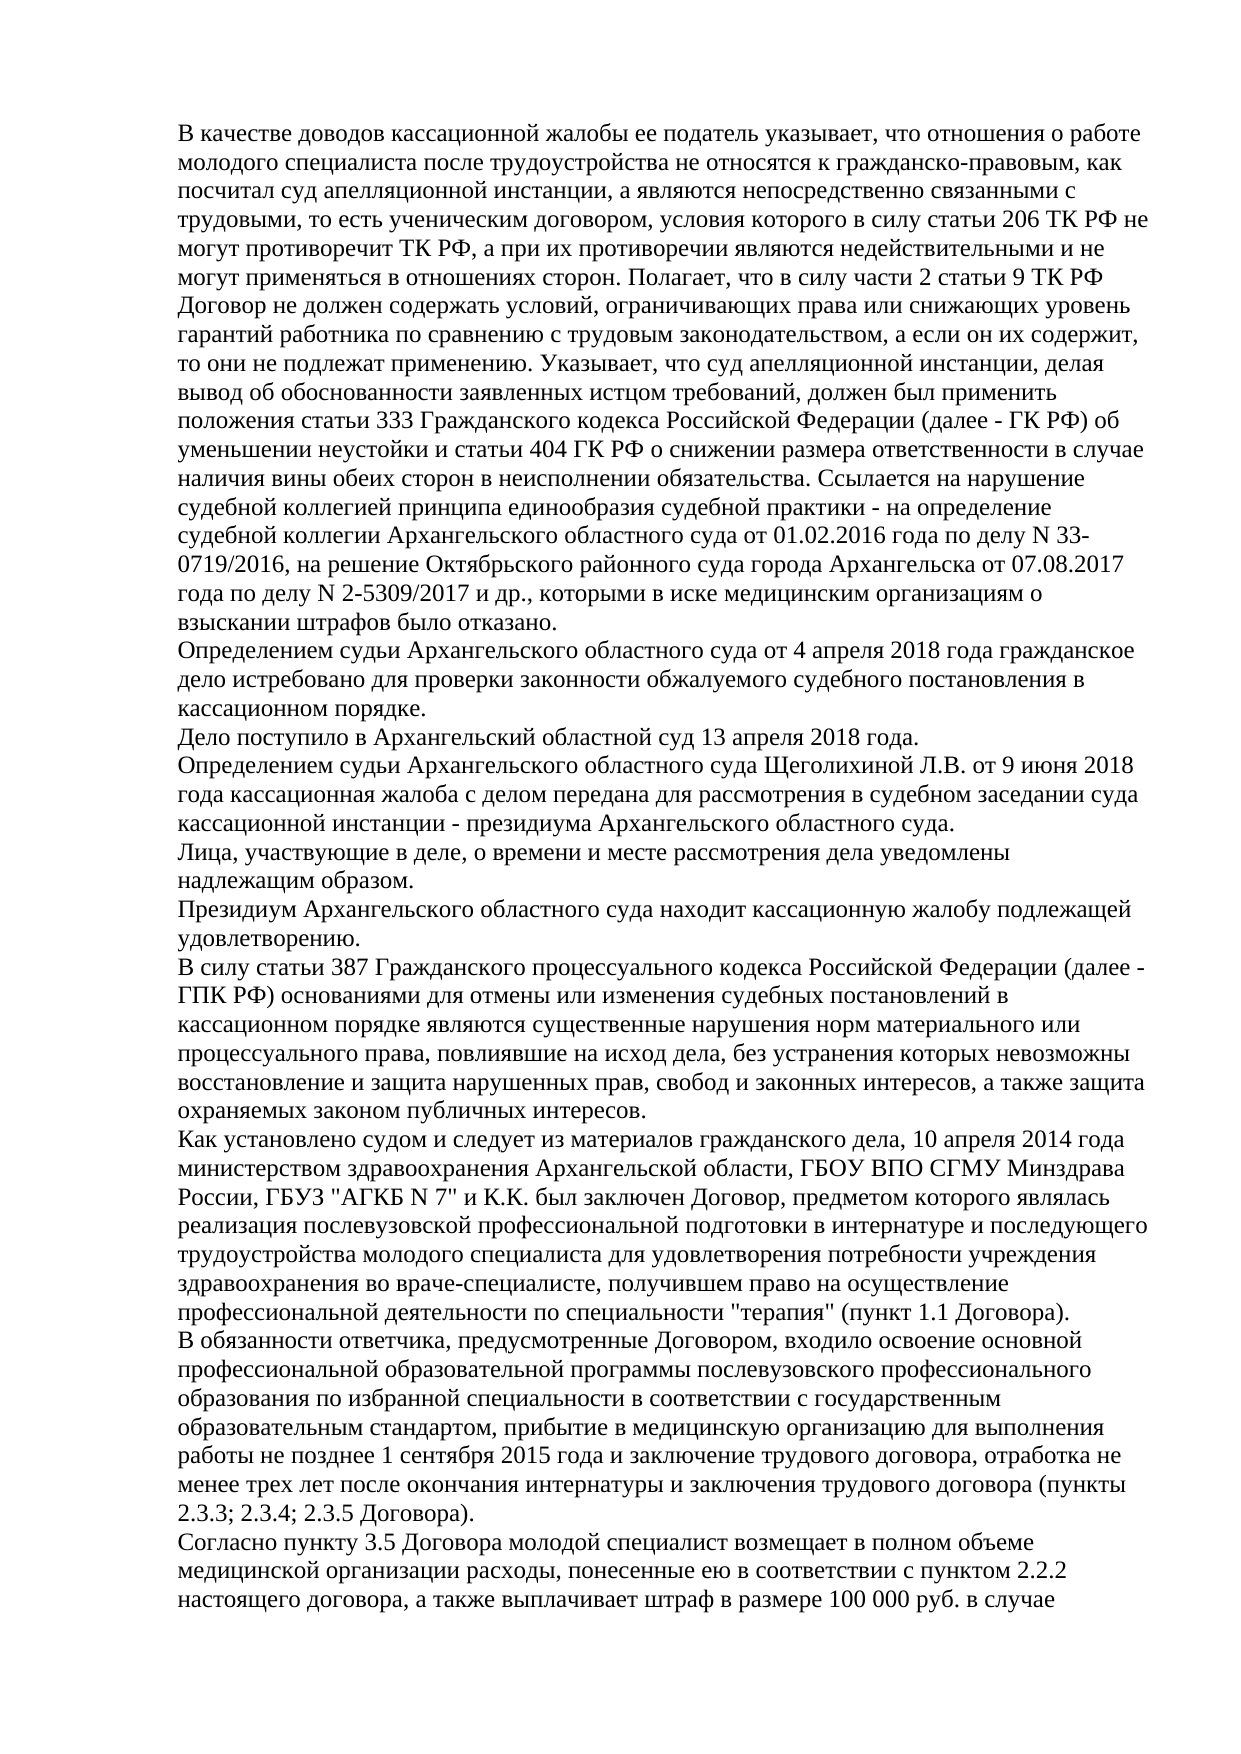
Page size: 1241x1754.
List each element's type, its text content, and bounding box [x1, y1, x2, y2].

text Лица, участвующие в деле, о времени и месте рассмотрения дела уведомлены надлежащим образом. [177, 837, 1152, 894]
text В обязанности ответчика, предусмотренные Договором, входило освоение основной профессиональной образовательной программы послевузовского профессионального образования по избранной специальности в соответствии с государственным образовательным стандартом, прибытие в медицинскую организацию для выполнения работы не позднее 1 сентября 2015 года и заключение трудового договора, отработка не менее трех лет после окончания интернатуры и заключения трудового договора (пункты 2.3.3; 2.3.4; 2.3.5 Договора). [177, 1326, 1152, 1527]
text В силу статьи 387 Гражданского процессуального кодекса Российской Федерации (далее - ГПК РФ) основаниями для отмены или изменения судебных постановлений в кассационном порядке являются существенные нарушения норм материального или процессуального права, повлиявшие на исход дела, без устранения которых невозможны восстановление и защита нарушенных прав, свобод и законных интересов, а также защита охраняемых законом публичных интересов. [177, 952, 1152, 1124]
text Дело поступило в Архангельский областной суд 13 апреля 2018 года. [177, 722, 1152, 751]
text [177, 1527, 1152, 1613]
text Президиум Архангельского областного суда находит кассационную жалобу подлежащей удовлетворению. [177, 894, 1152, 952]
text Определением судьи Архангельского областного суда Щеголихиной Л.В. от 9 июня 2018 года кассационная жалоба с делом передана для рассмотрения в судебном заседании суда кассационной инстанции - президиума Архангельского областного суда. [177, 751, 1152, 837]
text В качестве доводов кассационной жалобы ее податель указывает, что отношения о работе молодого специалиста после трудоустройства не относятся к гражданско-правовым, как посчитал суд апелляционной инстанции, а являются непосредственно связанными с трудовыми, то есть ученическим договором, условия которого в силу статьи 206 ТК РФ не могут противоречит ТК РФ, а при их противоречии являются недействительными и не могут применяться в отношениях сторон. Полагает, что в силу части 2 статьи 9 ТК РФ Договор не должен содержать условий, ограничивающих права или снижающих уровень гарантий работника по сравнению с трудовым законодательством, а если он их содержит, то они не подлежат применению. Указывает, что суд апелляционной инстанции, делая вывод об обоснованности заявленных истцом требований, должен был применить положения статьи 333 Гражданского кодекса Российской Федерации (далее - ГК РФ) об уменьшении неустойки и статьи 404 ГК РФ о снижении размера ответственности в случае наличия вины обеих сторон в неисполнении обязательства. Ссылается на нарушение судебной коллегией принципа единообразия судебной практики - на определение судебной коллегии Архангельского областного суда от 01.02.2016 года по делу N 33-0719/2016, на решение Октябрьского районного суда города Архангельска от 07.08.2017 года по делу N 2-5309/2017 и др., которыми в иске медицинским организациям о взыскании штрафов было отказано. [177, 118, 1152, 636]
text Определением судьи Архангельского областного суда от 4 апреля 2018 года гражданское дело истребовано для проверки законности обжалуемого судебного постановления в кассационном порядке. [177, 636, 1152, 722]
text Как установлено судом и следует из материалов гражданского дела, 10 апреля 2014 года министерством здравоохранения Архангельской области, ГБОУ ВПО СГМУ Минздрава России, ГБУЗ "АГКБ N 7" и К.К. был заключен Договор, предметом которого являлась реализация послевузовской профессиональной подготовки в интернатуре и последующего трудоустройства молодого специалиста для удовлетворения потребности учреждения здравоохранения во враче-специалисте, получившем право на осуществление профессиональной деятельности по специальности "терапия" (пункт 1.1 Договора). [177, 1124, 1152, 1326]
